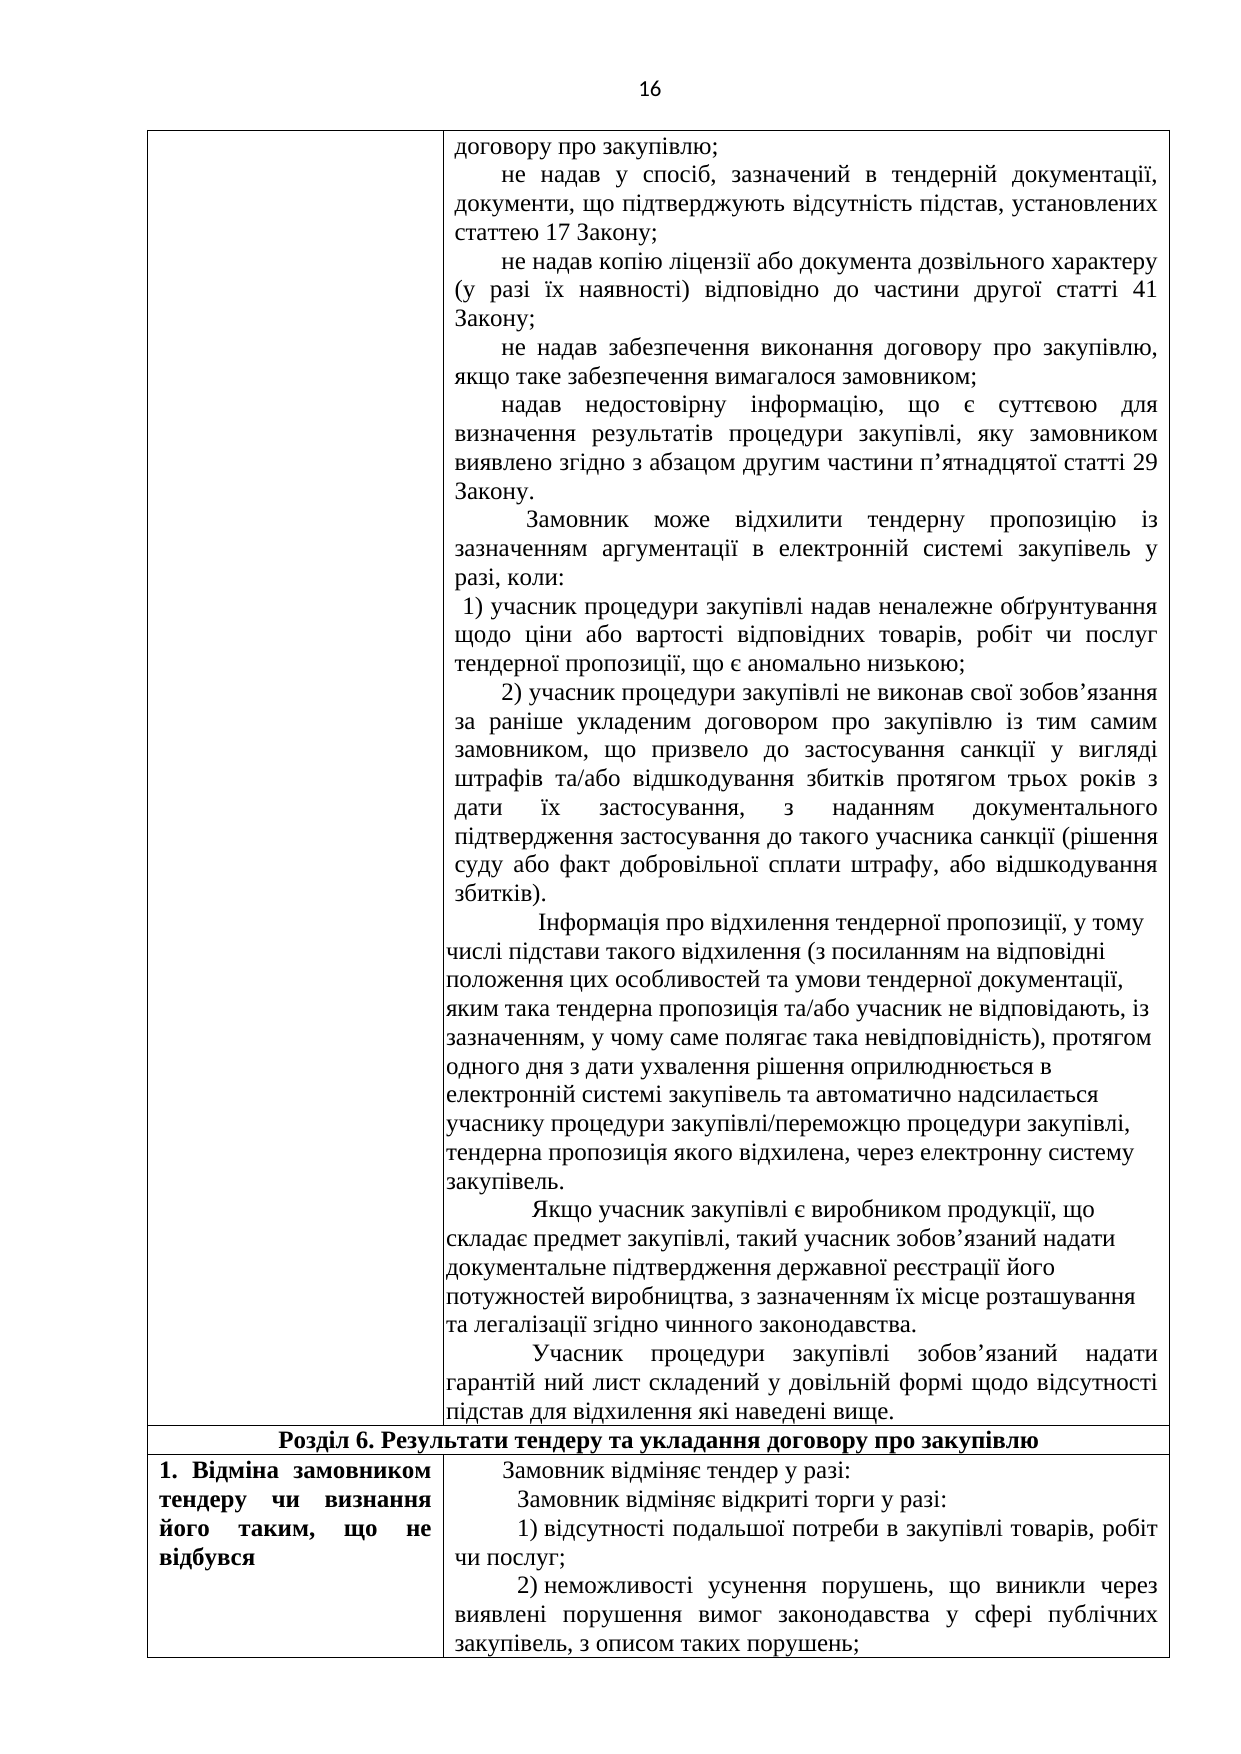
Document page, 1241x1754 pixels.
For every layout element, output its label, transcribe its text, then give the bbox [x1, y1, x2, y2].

table_cell Розділ 6. Результати тендеру та укладання договору про закупівлю [148, 1426, 1169, 1454]
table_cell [148, 131, 443, 1424]
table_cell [444, 1455, 1169, 1657]
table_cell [148, 1455, 443, 1657]
